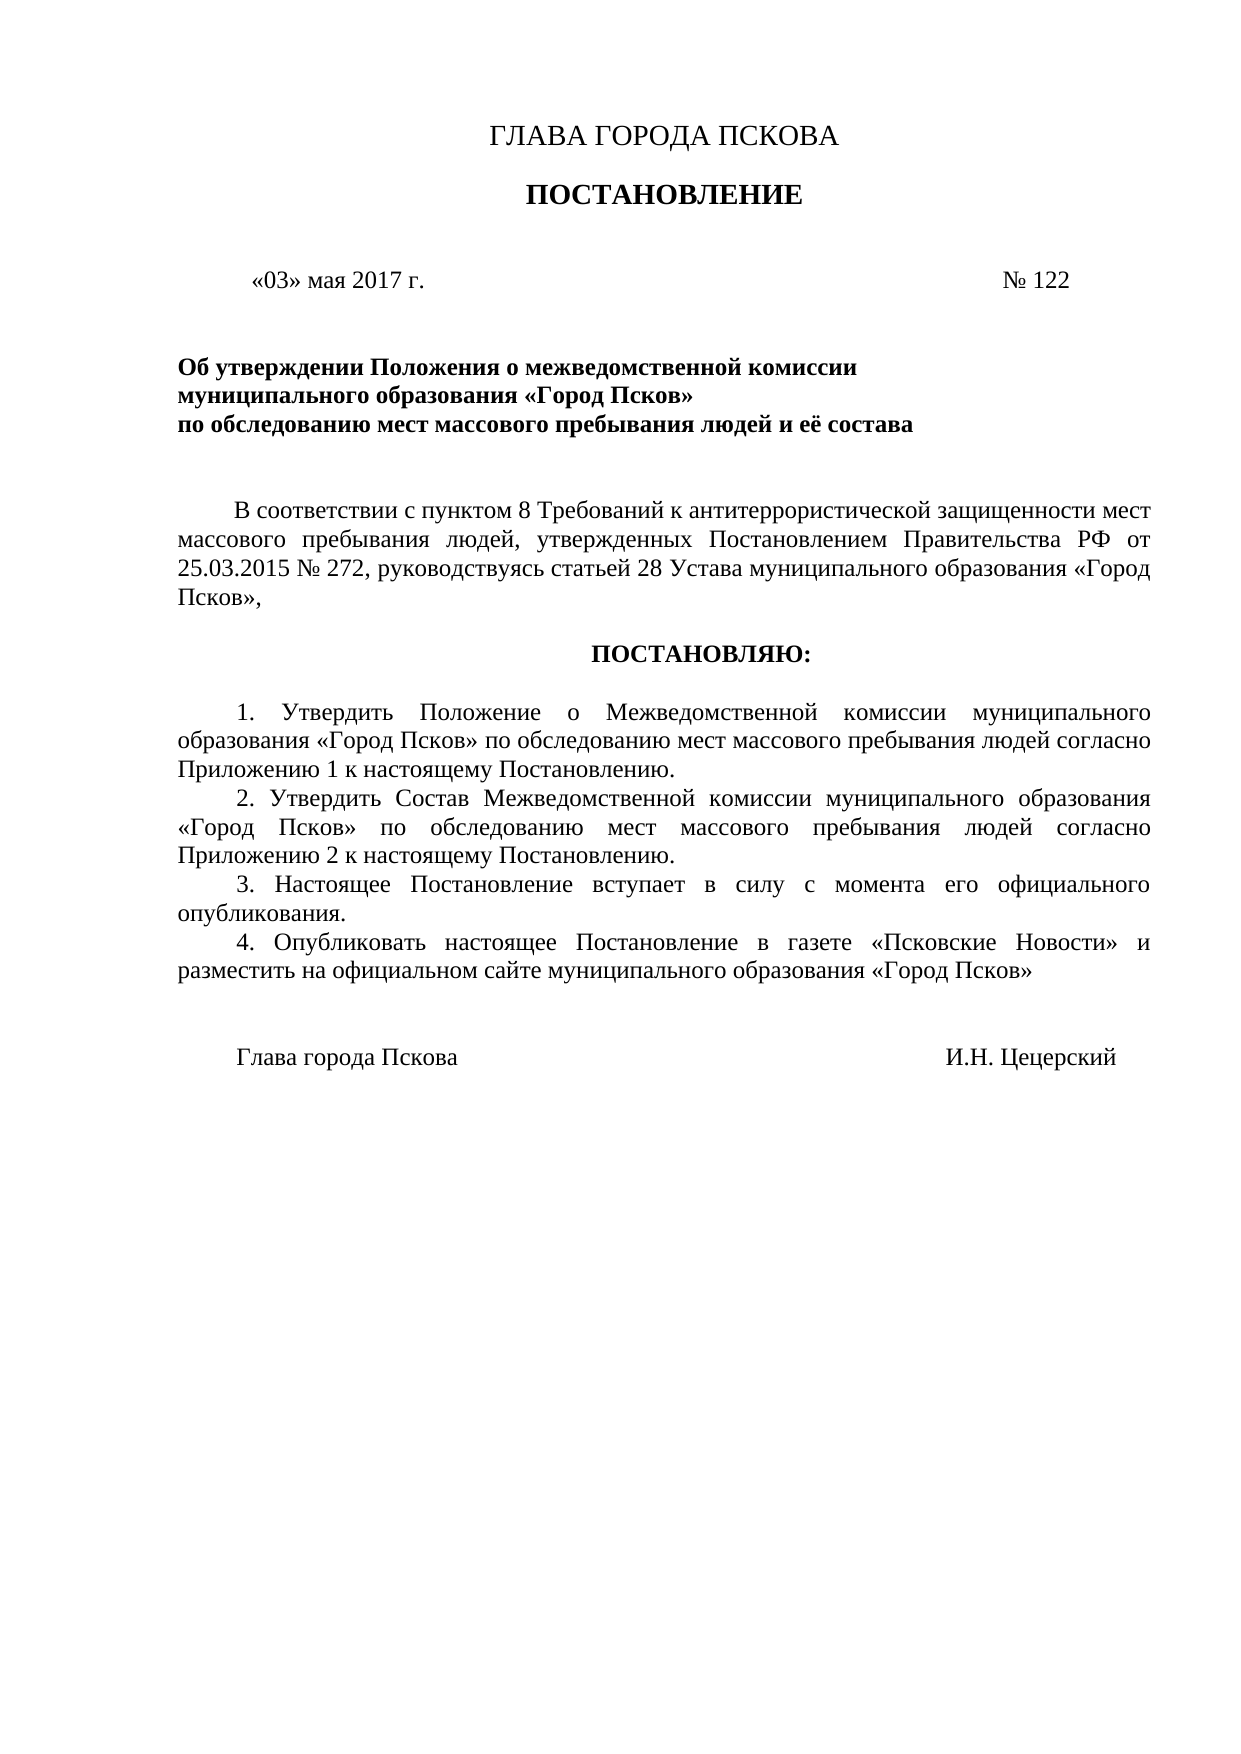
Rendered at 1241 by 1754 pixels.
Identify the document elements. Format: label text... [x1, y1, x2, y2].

text ПОСТАНОВЛЯЮ: [177, 639, 1152, 668]
text «03» мая 2017 г. № 122 [177, 266, 1152, 294]
text ГЛАВА ГОРОДА ПСКОВА [177, 118, 1152, 152]
text ПОСТАНОВЛЕНИЕ [177, 177, 1152, 211]
text В соответствии с пунктом 8 Требований к антитеррористической защищенности мест массового пребывания людей, утвержденных Постановлением Правительства РФ от 25.03.2015 № 272, руководствуясь статьей 28 Устава муниципального образования «Город Псков», [177, 496, 1152, 611]
text 3. Настоящее Постановление вступает в силу с момента его официального опубликования. [177, 869, 1152, 927]
text муниципального образования «Город Псков» [177, 381, 1152, 409]
text 4. Опубликовать настоящее Постановление в газете «Псковские Новости» и разместить на официальном сайте муниципального образования «Город Псков» [177, 927, 1152, 984]
text по обследованию мест массового пребывания людей и её состава [177, 409, 1152, 438]
text Об утверждении Положения о межведомственной комиссии [177, 352, 1152, 381]
text 1. Утвердить Положение о Межведомственной комиссии муниципального образования «Город Псков» по обследованию мест массового пребывания людей согласно Приложению 1 к настоящему Постановлению. [177, 697, 1152, 783]
text Глава города Пскова И.Н. Цецерский [177, 1042, 1152, 1071]
text 2. Утвердить Состав Межведомственной комиссии муниципального образования «Город Псков» по обследованию мест массового пребывания людей согласно Приложению 2 к настоящему Постановлению. [177, 783, 1152, 869]
